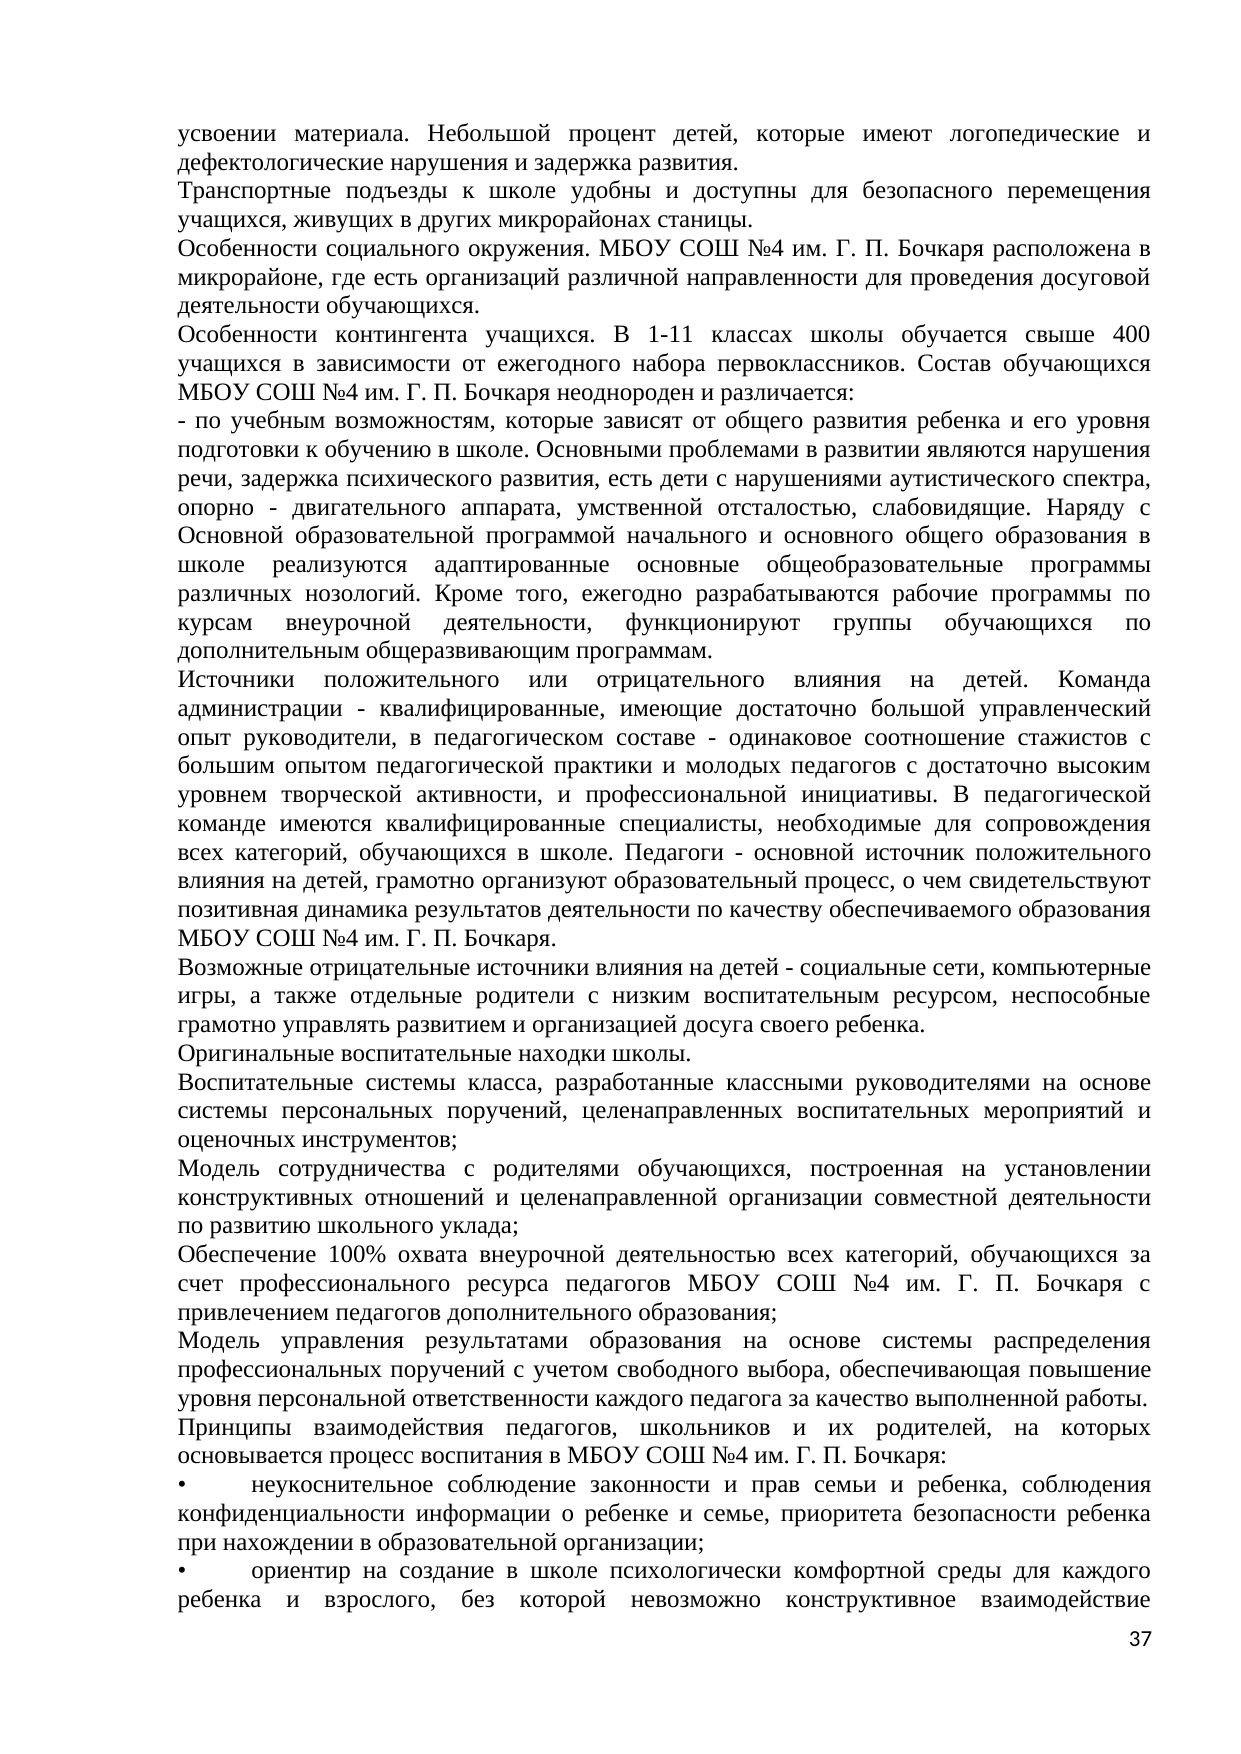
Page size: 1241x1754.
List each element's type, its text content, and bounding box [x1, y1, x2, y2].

subtitle Источники положительного или отрицательного влияния на детей. Команда администрации - квалифицированные, имеющие достаточно большой управленческий опыт руководители, в педагогическом составе - одинаковое соотношение стажистов с большим опытом педагогической практики и молодых педагогов с достаточно высоким уровнем творческой активности, и профессиональной инициативы. В педагогической команде имеются квалифицированные специалисты, необходимые для сопровождения всех категорий, обучающихся в школе. Педагоги - основной источник положительного влияния на детей, грамотно организуют образовательный процесс, о чем свидетельствуют позитивная динамика результатов деятельности по качеству обеспечиваемого образования МБОУ СОШ №4 им. Г. П. Бочкаря. [177, 664, 1152, 952]
subtitle Особенности контингента учащихся. В 1-11 классах школы обучается свыше 400 учащихся в зависимости от ежегодного набора первоклассников. Состав обучающихся МБОУ СОШ №4 им. Г. П. Бочкаря неоднороден и различается: [177, 319, 1152, 406]
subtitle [177, 1556, 1152, 1613]
subtitle Возможные отрицательные источники влияния на детей - социальные сети, компьютерные игры, а также отдельные родители с низким воспитательным ресурсом, неспособные грамотно управлять развитием и организацией досуга своего ребенка. [177, 952, 1152, 1038]
subtitle Модель управления результатами образования на основе системы распределения профессиональных поручений с учетом свободного выбора, обеспечивающая повышение уровня персональной ответственности каждого педагога за качество выполненной работы. [177, 1326, 1152, 1412]
subtitle Модель сотрудничества с родителями обучающихся, построенная на установлении конструктивных отношений и целенаправленной организации совместной деятельности по развитию школьного уклада; [177, 1153, 1152, 1239]
subtitle Особенности социального окружения. МБОУ СОШ №4 им. Г. П. Бочкаря расположена в микрорайоне, где есть организаций различной направленности для проведения досуговой деятельности обучающихся. [177, 233, 1152, 319]
subtitle Транспортные подъезды к школе удобны и доступны для безопасного перемещения учащихся, живущих в других микрорайонах станицы. [177, 176, 1152, 233]
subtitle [177, 118, 1152, 176]
subtitle Обеспечение 100% охвата внеурочной деятельностью всех категорий, обучающихся за счет профессионального ресурса педагогов МБОУ СОШ №4 им. Г. П. Бочкаря с привлечением педагогов дополнительного образования; [177, 1239, 1152, 1326]
subtitle Воспитательные системы класса, разработанные классными руководителями на основе системы персональных поручений, целенаправленных воспитательных мероприятий и оценочных инструментов; [177, 1067, 1152, 1153]
subtitle - по учебным возможностям, которые зависят от общего развития ребенка и его уровня подготовки к обучению в школе. Основными проблемами в развитии являются нарушения речи, задержка психического развития, есть дети с нарушениями аутистического спектра, опорно - двигательного аппарата, умственной отсталостью, слабовидящие. Наряду с Основной образовательной программой начального и основного общего образования в школе реализуются адаптированные основные общеобразовательные программы различных нозологий. Кроме того, ежегодно разрабатываются рабочие программы по курсам внеурочной деятельности, функционируют группы обучающихся по дополнительным общеразвивающим программам. [177, 406, 1152, 664]
subtitle Оригинальные воспитательные находки школы. [177, 1038, 1152, 1067]
subtitle • неукоснительное соблюдение законности и прав семьи и ребенка, соблюдения конфиденциальности информации о ребенке и семье, приоритета безопасности ребенка при нахождении в образовательной организации; [177, 1469, 1152, 1556]
subtitle Принципы взаимодействия педагогов, школьников и их родителей, на которых основывается процесс воспитания в МБОУ СОШ №4 им. Г. П. Бочкаря: [177, 1412, 1152, 1469]
